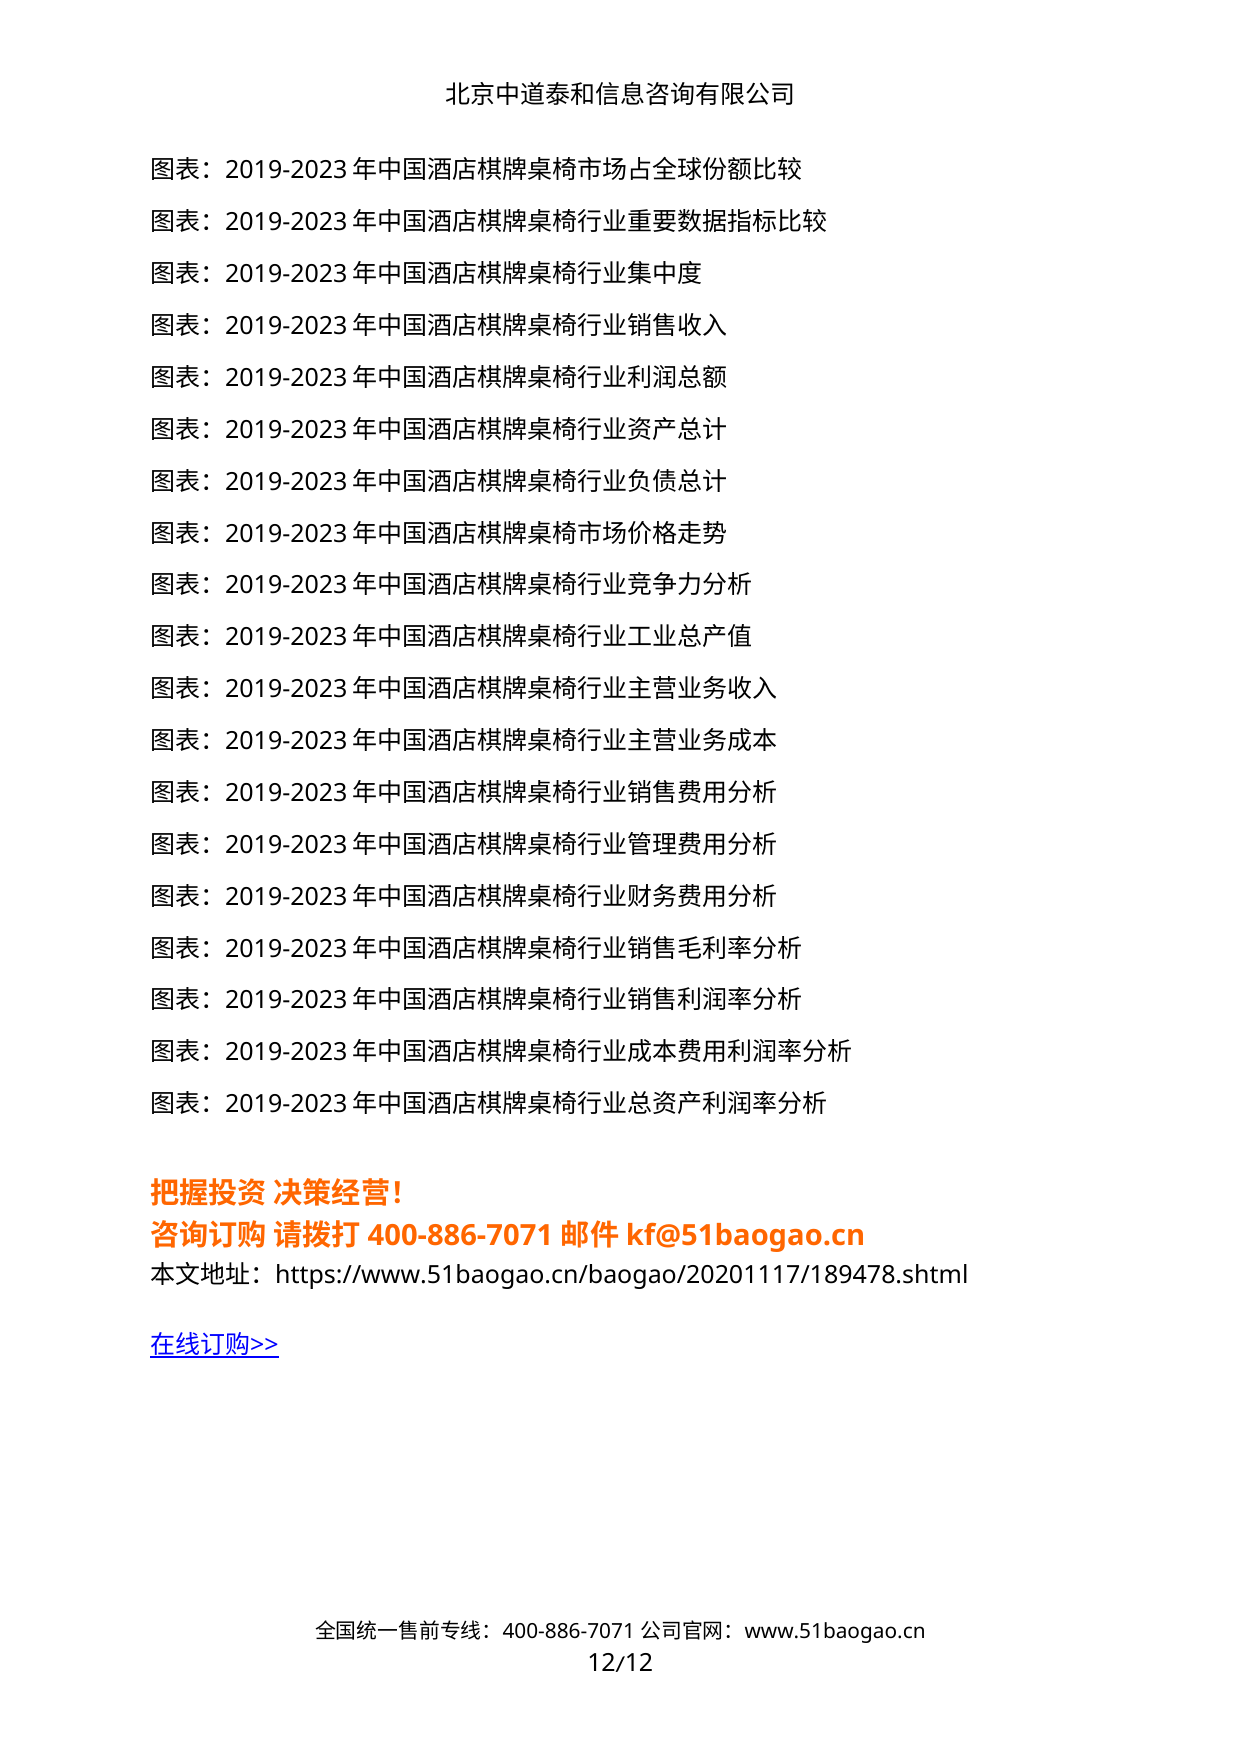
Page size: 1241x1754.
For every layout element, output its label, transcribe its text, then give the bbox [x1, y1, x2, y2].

text 图表：2019-2023年中国酒店棋牌桌椅行业销售收入 [150, 306, 1090, 342]
text 图表：2019-2023年中国酒店棋牌桌椅行业销售毛利率分析 [150, 928, 1090, 964]
text 图表：2019-2023年中国酒店棋牌桌椅行业总资产利润率分析 [150, 1084, 1090, 1120]
text 图表：2019-2023年中国酒店棋牌桌椅行业成本费用利润率分析 [150, 1032, 1090, 1068]
text 图表：2019-2023年中国酒店棋牌桌椅行业销售利润率分析 [150, 980, 1090, 1016]
text 图表：2019-2023年中国酒店棋牌桌椅行业主营业务收入 [150, 669, 1090, 705]
text 图表：2019-2023年中国酒店棋牌桌椅市场价格走势 [150, 513, 1090, 549]
text 图表：2019-2023年中国酒店棋牌桌椅行业重要数据指标比较 [150, 202, 1090, 238]
text 图表：2019-2023年中国酒店棋牌桌椅行业工业总产值 [150, 617, 1090, 653]
text 把握投资 决策经营！咨询订购 请拨打 400-886-7071 邮件 kf@51baogao.cn本文地址：https://www.51baogao.cn/baogao/20201117/189478.shtml [150, 1136, 1090, 1291]
text 图表：2019-2023年中国酒店棋牌桌椅行业利润总额 [150, 357, 1090, 394]
text 图表：2019-2023年中国酒店棋牌桌椅市场占全球份额比较 [150, 150, 1090, 186]
text 图表：2019-2023年中国酒店棋牌桌椅行业管理费用分析 [150, 824, 1090, 861]
text 图表：2019-2023年中国酒店棋牌桌椅行业销售费用分析 [150, 772, 1090, 809]
text 图表：2019-2023年中国酒店棋牌桌椅行业负债总计 [150, 461, 1090, 497]
text 图表：2019-2023年中国酒店棋牌桌椅行业资产总计 [150, 409, 1090, 446]
text 在线订购>> [150, 1291, 1090, 1361]
text 图表：2019-2023年中国酒店棋牌桌椅行业竞争力分析 [150, 565, 1090, 601]
text 图表：2019-2023年中国酒店棋牌桌椅行业主营业务成本 [150, 721, 1090, 757]
text 图表：2019-2023年中国酒店棋牌桌椅行业集中度 [150, 254, 1090, 290]
text 图表：2019-2023年中国酒店棋牌桌椅行业财务费用分析 [150, 876, 1090, 912]
